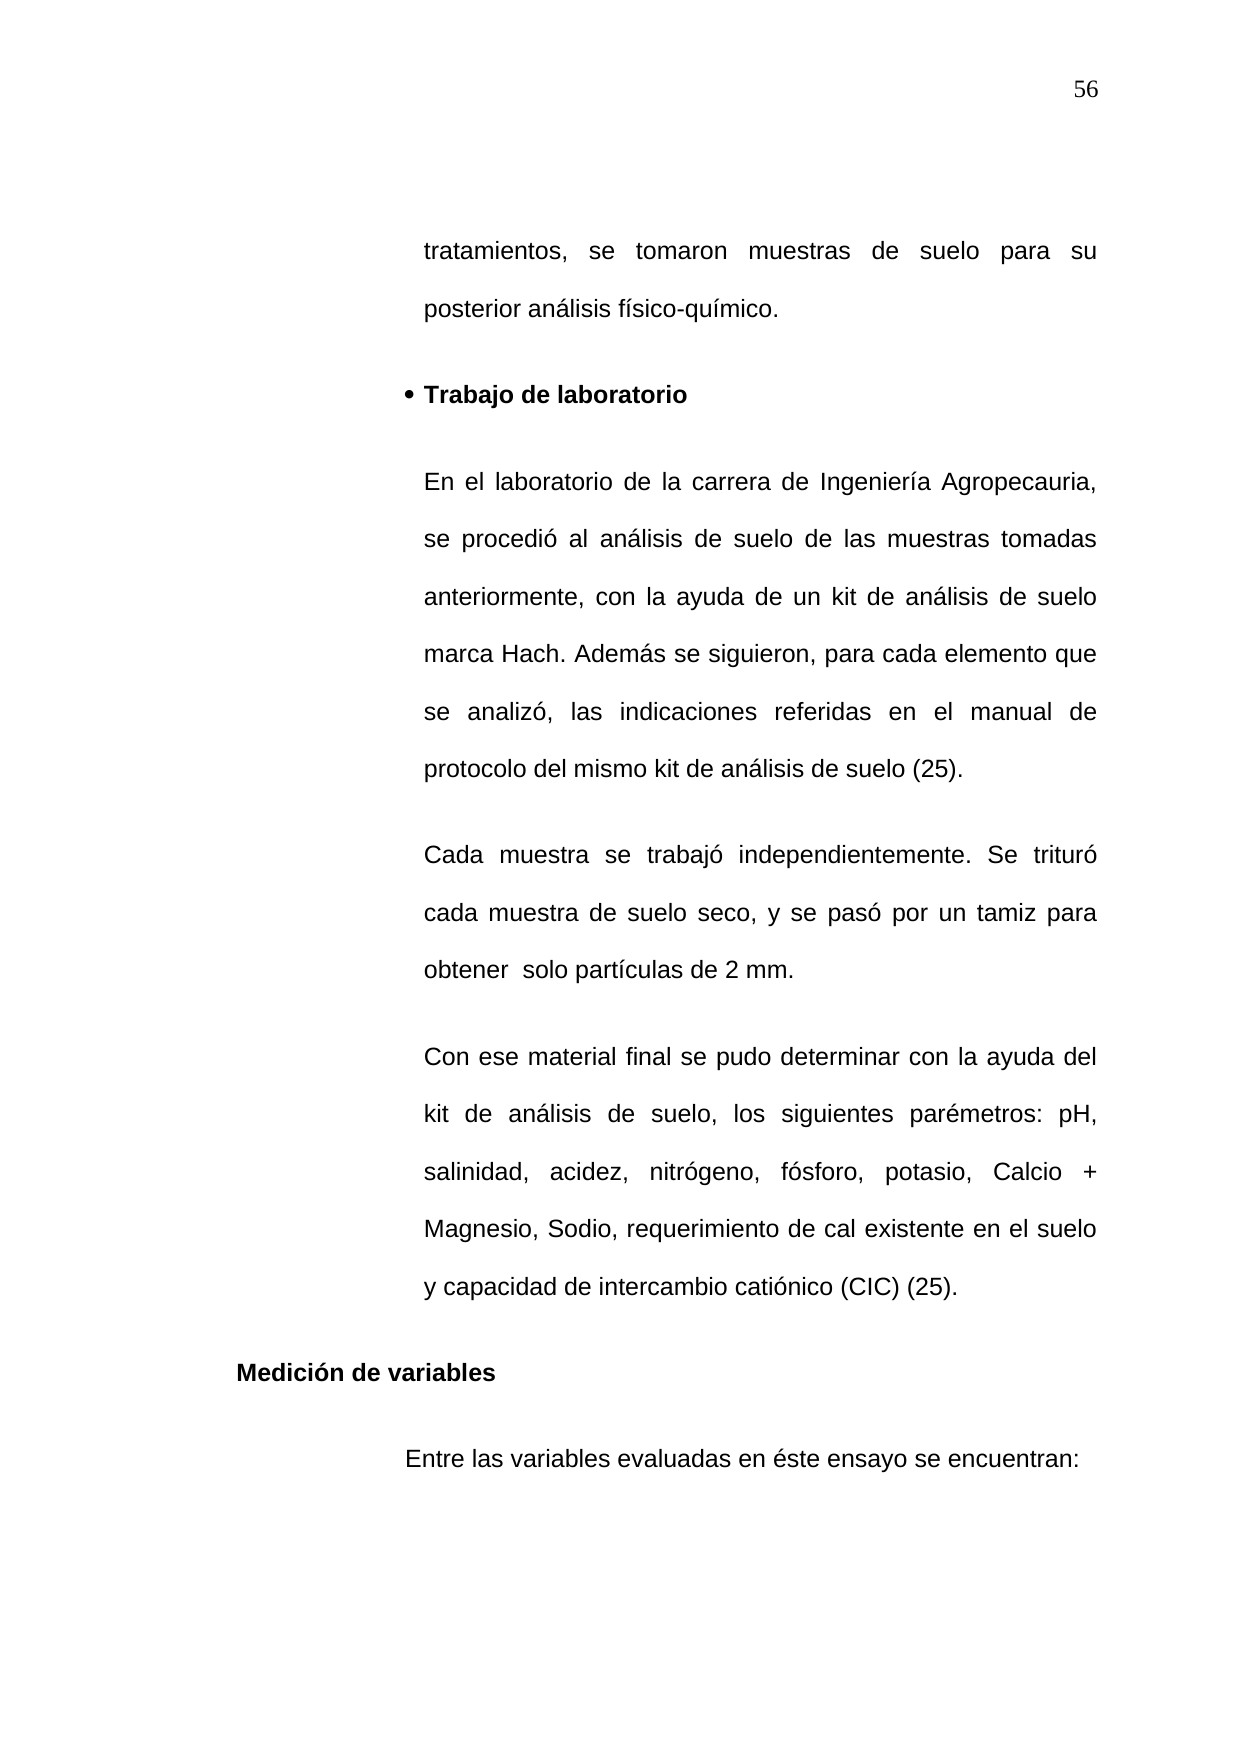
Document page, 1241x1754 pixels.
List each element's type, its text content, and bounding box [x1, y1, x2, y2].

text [424, 236, 1098, 322]
text Con ese material final se pudo determinar con la ayuda del kit de análisis de suelo, los siguientes parémetros: pH, salinidad, acidez, nitrógeno, fósforo, potasio, Calcio + Magnesio, Sodio, requerimiento de cal existente en el suelo y capacidad de intercambio catiónico (CIC) (25). [424, 1041, 1098, 1300]
text En el laboratorio de la carrera de Ingeniería Agropecauria, se procedió al análisis de suelo de las muestras tomadas anteriormente, con la ayuda de un kit de análisis de suelo marca Hach. Además se siguieron, para cada elemento que se analizó, las indicaciones referidas en el manual de protocolo del mismo kit de análisis de suelo (25). [424, 466, 1098, 783]
list Medición de variables [217, 1358, 1098, 1386]
text Entre las variables evaluadas en éste ensayo se encuentran: [405, 1444, 1098, 1473]
text Cada muestra se trabajó independientemente. Se trituró cada muestra de suelo seco, y se pasó por un tamiz para obtener solo partículas de 2 mm. [424, 840, 1098, 984]
list Trabajo de laboratorio [386, 380, 1098, 409]
